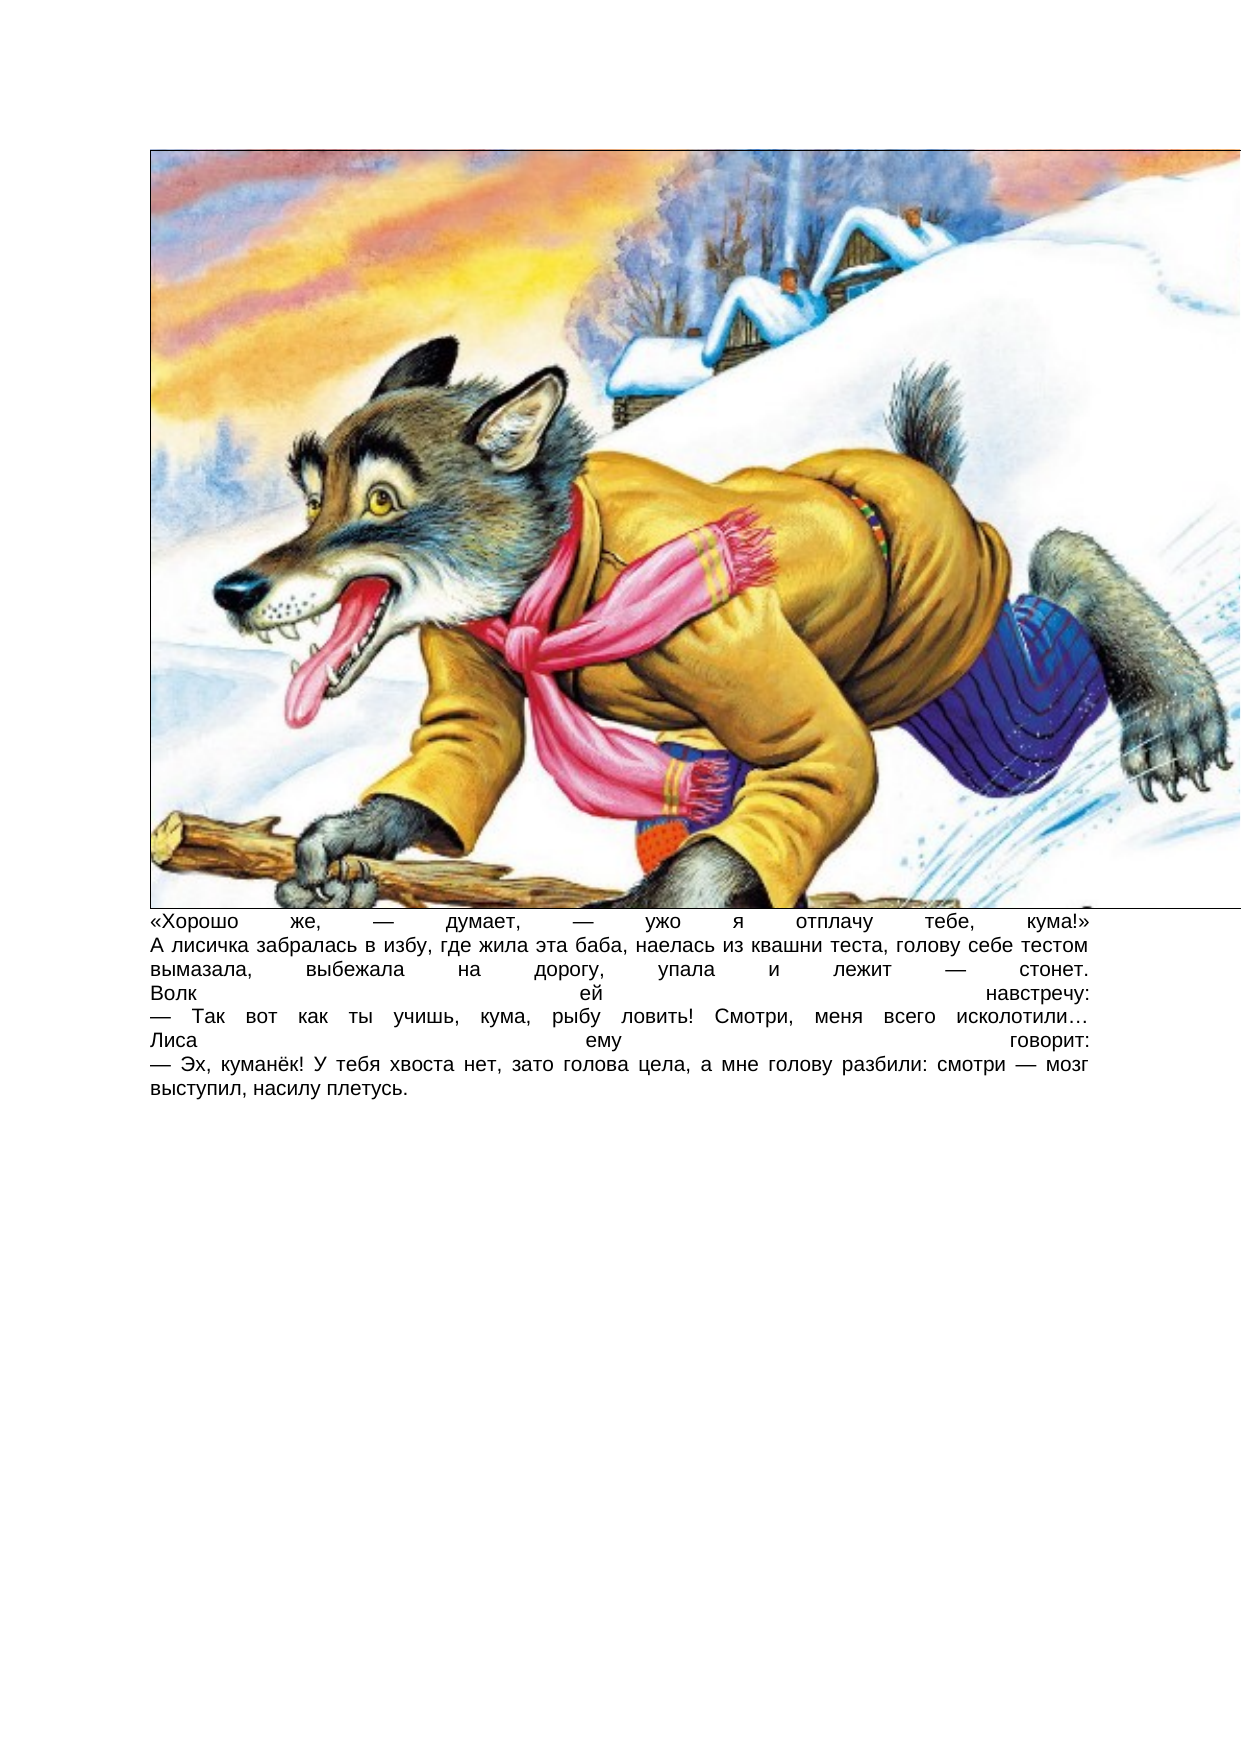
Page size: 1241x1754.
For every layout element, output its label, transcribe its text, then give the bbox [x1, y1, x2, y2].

picture [151, 151, 1241, 908]
text «Хорошо же, — думает, — ужо я отплачу тебе, кума!»А лисичка забралась в избу, где жила эта баба, наелась из квашни теста, голову себе тестом вымазала, выбежала на дорогу, упала и лежит — стонет.Волк ей навстречу:— Так вот как ты учишь, кума, рыбу ловить! Смотри, меня всего исколотили…Лиса ему говорит:— Эх, куманёк! У тебя хвоста нет, зато голова цела, а мне голову разбили: смотри — мозг выступил, насилу плетусь. [150, 909, 1090, 1100]
